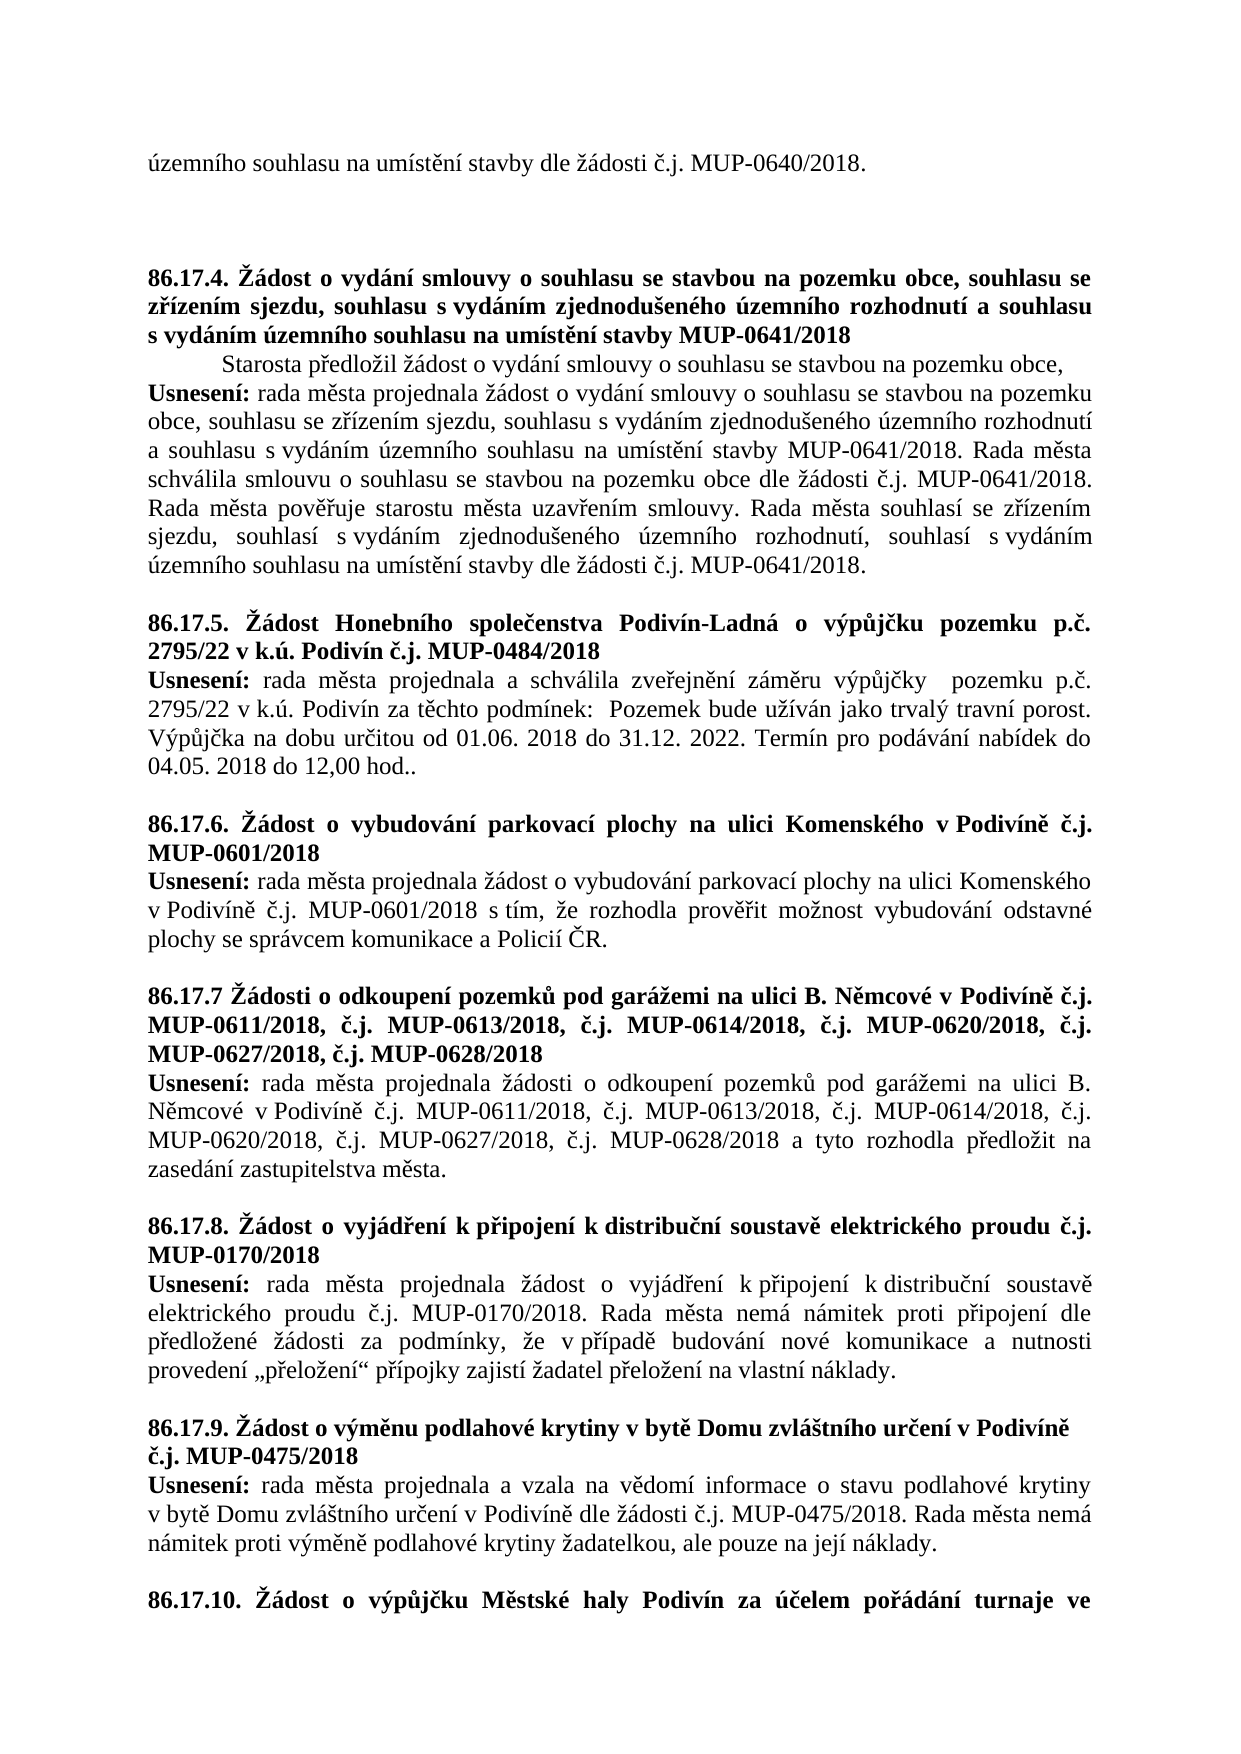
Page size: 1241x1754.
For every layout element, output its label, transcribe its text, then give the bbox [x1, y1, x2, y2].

text 86.17.5. Žádost Honebního společenstva Podivín-Ladná o výpůjčku pozemku p.č. 2795/22 v k.ú. Podivín č.j. MUP-0484/2018 [148, 608, 1092, 665]
text 86.17.6. Žádost o vybudování parkovací plochy na ulici Komenského v Podivíně č.j. MUP-0601/2018 [148, 809, 1092, 866]
text 86.17.9. Žádost o výměnu podlahové krytiny v bytě Domu zvláštního určení v Podivíně č.j. MUP-0475/2018 [148, 1413, 1092, 1470]
text Usnesení: rada města projednala a schválila zveřejnění záměru výpůjčky pozemku p.č. 2795/22 v k.ú. Podivín za těchto podmínek: Pozemek bude užíván jako trvalý travní porost. Výpůjčka na dobu určitou od 01.06. 2018 do 31.12. 2022. Termín pro podávání nabídek do 04.05. 2018 do 12,00 hod.. [148, 665, 1092, 780]
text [148, 148, 1092, 176]
text Usnesení: rada města projednala žádost o vydání smlouvy o souhlasu se stavbou na pozemku obce, souhlasu se zřízením sjezdu, souhlasu s vydáním zjednodušeného územního rozhodnutí a souhlasu s vydáním územního souhlasu na umístění stavby MUP-0641/2018. Rada města schválila smlouvu o souhlasu se stavbou na pozemku obce dle žádosti č.j. MUP-0641/2018. Rada města pověřuje starostu města uzavřením smlouvy. Rada města souhlasí se zřízením sjezdu, souhlasí s vydáním zjednodušeného územního rozhodnutí, souhlasí s vydáním územního souhlasu na umístění stavby dle žádosti č.j. MUP-0641/2018. [148, 378, 1092, 579]
text Usnesení: rada města projednala žádosti o odkoupení pozemků pod garážemi na ulici B. Němcové v Podivíně č.j. MUP-0611/2018, č.j. MUP-0613/2018, č.j. MUP-0614/2018, č.j. MUP-0620/2018, č.j. MUP-0627/2018, č.j. MUP-0628/2018 a tyto rozhodla předložit na zasedání zastupitelstva města. [148, 1068, 1092, 1183]
text Usnesení: rada města projednala žádost o vybudování parkovací plochy na ulici Komenského v Podivíně č.j. MUP-0601/2018 s tím, že rozhodla prověřit možnost vybudování odstavné plochy se správcem komunikace a Policií ČR. [148, 866, 1092, 953]
text 86.17.7 Žádosti o odkoupení pozemků pod garážemi na ulici B. Němcové v Podivíně č.j. MUP-0611/2018, č.j. MUP-0613/2018, č.j. MUP-0614/2018, č.j. MUP-0620/2018, č.j. MUP-0627/2018, č.j. MUP-0628/2018 [148, 981, 1092, 1068]
text 86.17.4. Žádost o vydání smlouvy o souhlasu se stavbou na pozemku obce, souhlasu se zřízením sjezdu, souhlasu s vydáním zjednodušeného územního rozhodnutí a souhlasu s vydáním územního souhlasu na umístění stavby MUP-0641/2018 [148, 263, 1092, 349]
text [148, 1585, 1092, 1614]
text Usnesení: rada města projednala a vzala na vědomí informace o stavu podlahové krytiny v bytě Domu zvláštního určení v Podivíně dle žádosti č.j. MUP-0475/2018. Rada města nemá námitek proti výměně podlahové krytiny žadatelkou, ale pouze na její náklady. [148, 1470, 1092, 1556]
text 86.17.8. Žádost o vyjádření k připojení k distribuční soustavě elektrického proudu č.j. MUP-0170/2018 [148, 1211, 1092, 1269]
text Usnesení: rada města projednala žádost o vyjádření k připojení k distribuční soustavě elektrického proudu č.j. MUP-0170/2018. Rada města nemá námitek proti připojení dle předložené žádosti za podmínky, že v případě budování nové komunikace a nutnosti provedení „přeložení“ přípojky zajistí žadatel přeložení na vlastní náklady. [148, 1269, 1092, 1384]
text Starosta předložil žádost o vydání smlouvy o souhlasu se stavbou na pozemku obce, [148, 349, 1092, 378]
